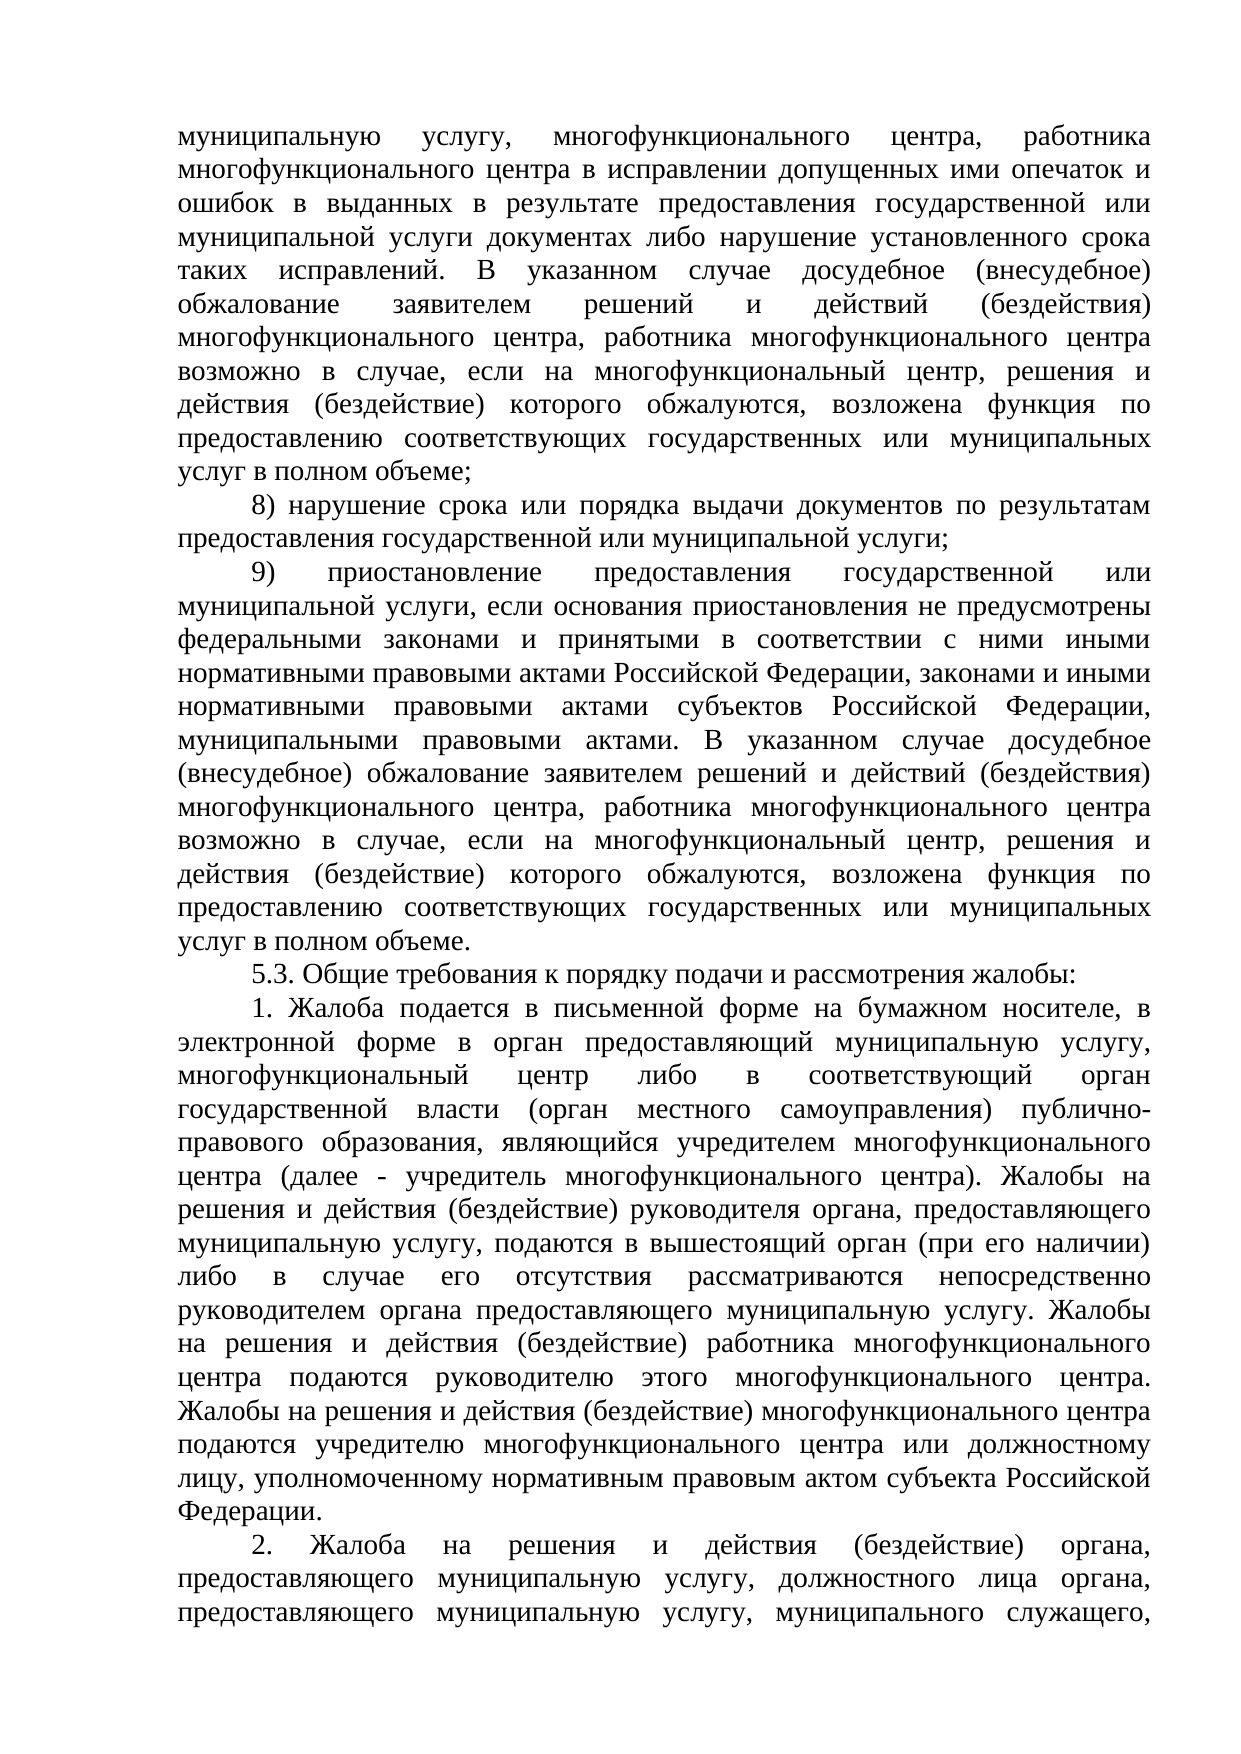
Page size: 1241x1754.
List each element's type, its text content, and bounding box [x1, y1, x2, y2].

text 5.3. Общие требования к порядку подачи и рассмотрения жалобы: [177, 957, 1152, 990]
text 1. Жалоба подается в письменной форме на бумажном носителе, в электронной форме в орган предоставляющий муниципальную услугу, многофункциональный центр либо в соответствующий орган государственной власти (орган местного самоуправления) публично-правового образования, являющийся учредителем многофункционального центра (далее - учредитель многофункционального центра). Жалобы на решения и действия (бездействие) руководителя органа, предоставляющего муниципальную услугу, подаются в вышестоящий орган (при его наличии) либо в случае его отсутствия рассматриваются непосредственно руководителем органа предоставляющего муниципальную услугу. Жалобы на решения и действия (бездействие) работника многофункционального центра подаются руководителю этого многофункционального центра. Жалобы на решения и действия (бездействие) многофункционального центра подаются учредителю многофункционального центра или должностному лицу, уполномоченному нормативным правовым актом субъекта Российской Федерации. [177, 990, 1152, 1527]
text 8) нарушение срока или порядка выдачи документов по результатам предоставления государственной или муниципальной услуги; [177, 487, 1152, 554]
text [177, 118, 1152, 487]
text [177, 1527, 1152, 1627]
text 9) приостановление предоставления государственной или муниципальной услуги, если основания приостановления не предусмотрены федеральными законами и принятыми в соответствии с ними иными нормативными правовыми актами Российской Федерации, законами и иными нормативными правовыми актами субъектов Российской Федерации, муниципальными правовыми актами. В указанном случае досудебное (внесудебное) обжалование заявителем решений и действий (бездействия) многофункционального центра, работника многофункционального центра возможно в случае, если на многофункциональный центр, решения и действия (бездействие) которого обжалуются, возложена функция по предоставлению соответствующих государственных или муниципальных услуг в полном объеме. [177, 554, 1152, 957]
